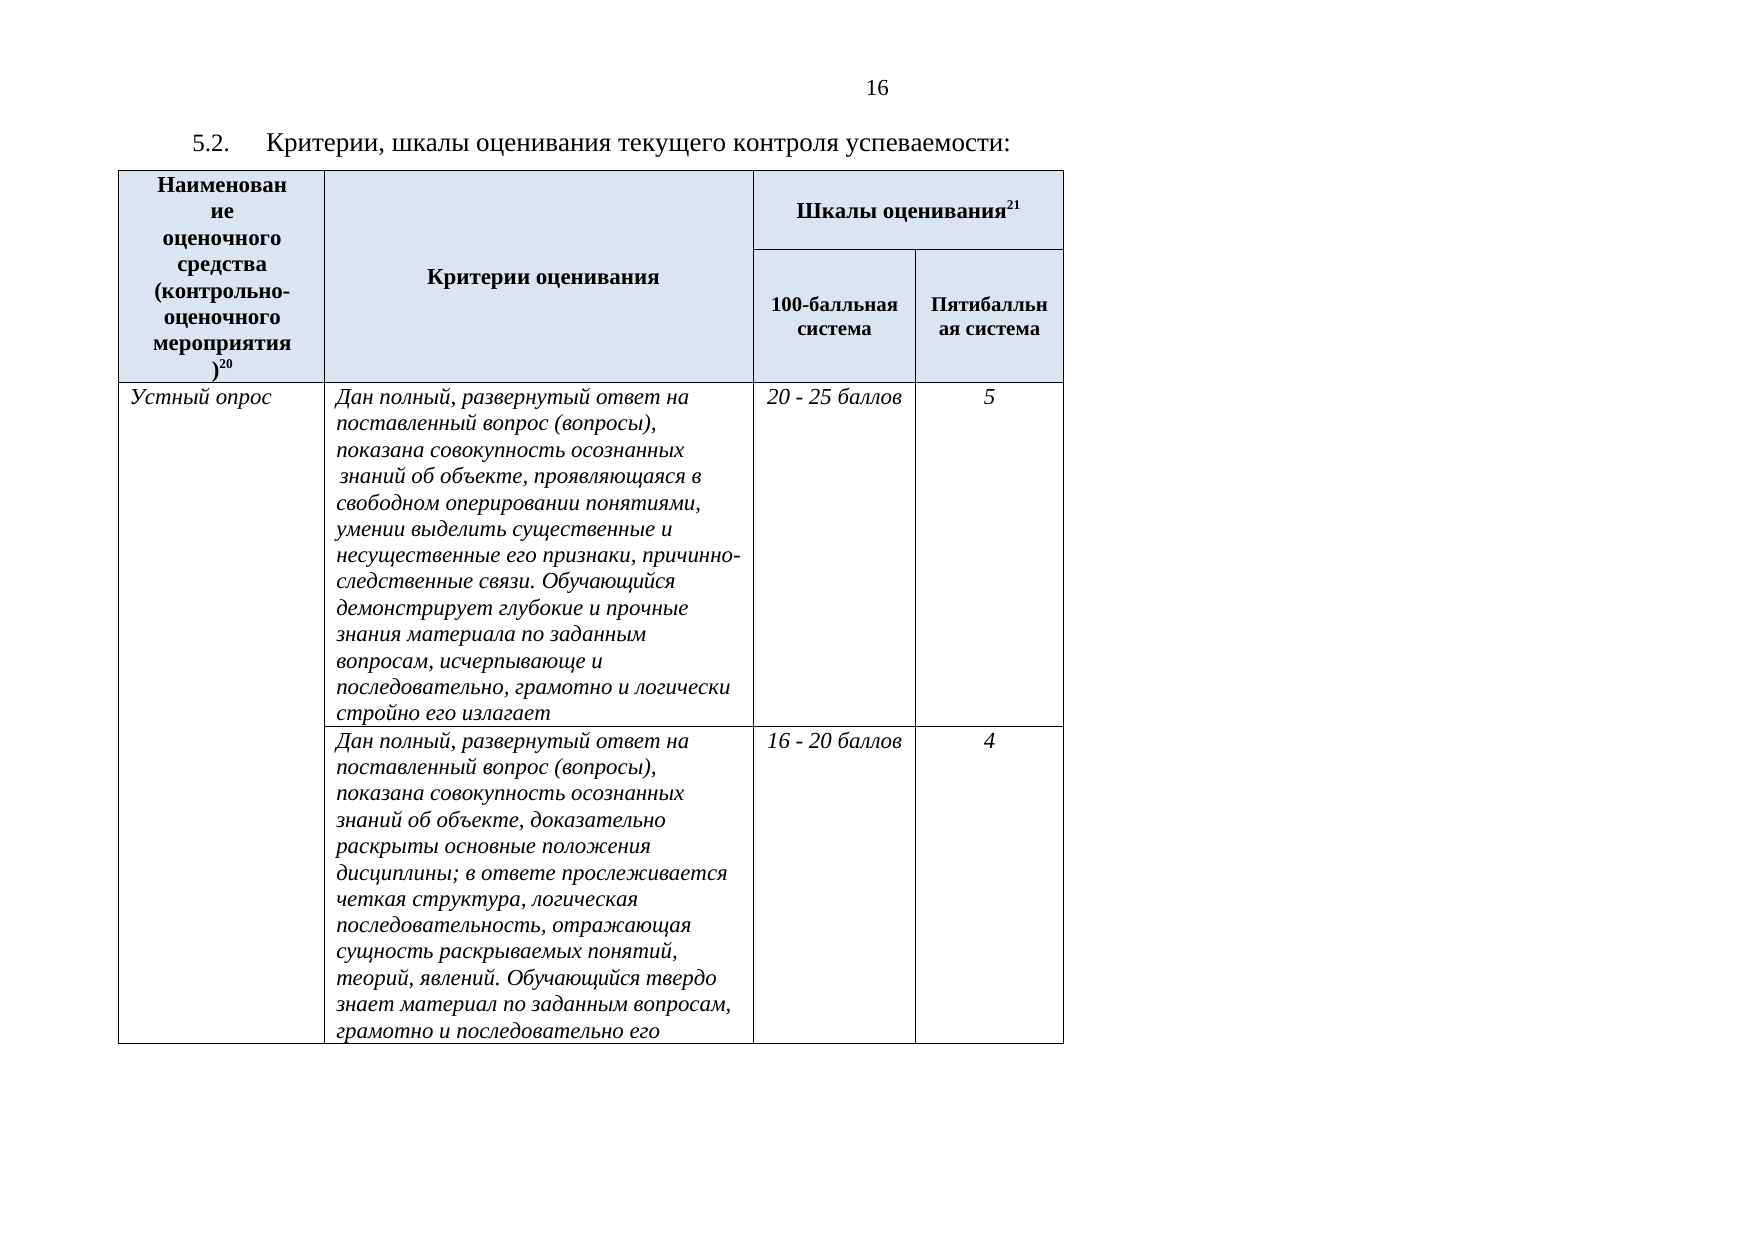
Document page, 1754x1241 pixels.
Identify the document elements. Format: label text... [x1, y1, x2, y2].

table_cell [325, 727, 753, 1043]
table_cell 20 - 25 баллов [754, 383, 915, 726]
table_cell Пятибалльная система [916, 250, 1063, 382]
table_cell Устный опрос [119, 383, 324, 1043]
table_header Наименование оценочного средства (контрольно-оценочного мероприятия) [119, 171, 324, 382]
table_cell 5 [916, 383, 1063, 726]
table_cell 16 - 20 баллов [754, 727, 915, 1043]
table_cell Дан полный, развернутый ответ на поставленный вопрос (вопросы), показана совокупность осознанных знаний об объекте, проявляющаяся в свободном оперировании понятиями, умении выделить существенные и несущественные его признаки, причинно-следственные связи. Обучающийся демонстрирует глубокие и прочные знания материала по заданным вопросам, исчерпывающе и последовательно, грамотно и логически стройно его излагает [325, 383, 753, 726]
subtitle Критерии, шкалы оценивания текущего контроля успеваемости: [192, 127, 1636, 158]
table_cell 4 [916, 727, 1063, 1043]
table_header Критерии оценивания [325, 171, 753, 382]
table_header Шкалы оценивания [754, 171, 1063, 249]
table_cell 100-балльная система [754, 250, 915, 382]
